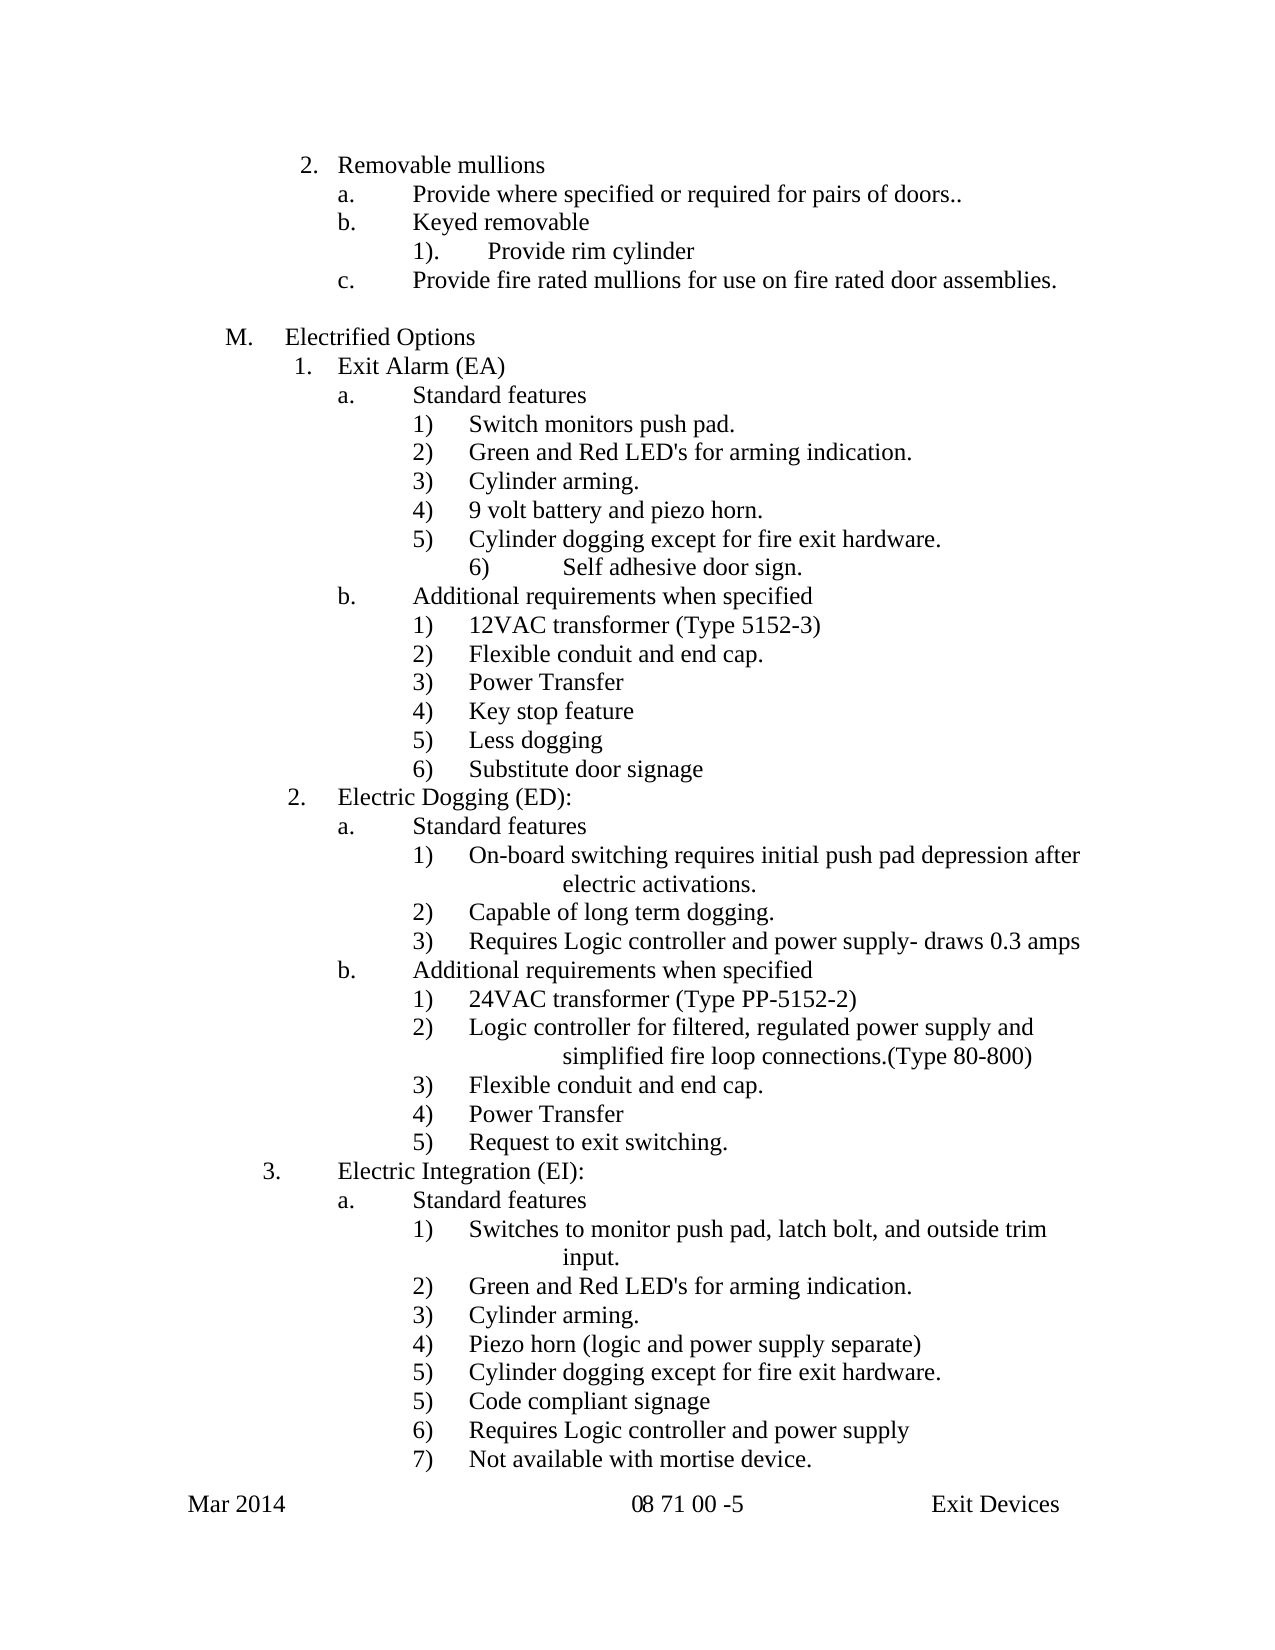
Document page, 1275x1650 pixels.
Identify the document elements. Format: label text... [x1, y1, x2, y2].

text 3) Cylinder arming. [187, 1300, 1087, 1329]
text 1) 12VAC transformer (Type 5152-3) [187, 610, 1087, 639]
text 1). Provide rim cylinder [187, 236, 1087, 265]
text a. Standard features [187, 811, 1087, 840]
text 6) Requires Logic controller and power supply [187, 1415, 1087, 1444]
text 1) On-board switching requires initial push pad depression after electric activations. [187, 840, 1087, 897]
text 2) Capable of long term dogging. [187, 897, 1087, 926]
text 3) Cylinder arming. [187, 466, 1087, 495]
text 4) Power Transfer [187, 1099, 1087, 1127]
text 5) Code compliant signage [187, 1386, 1087, 1415]
text b. Additional requirements when specified [187, 581, 1087, 610]
text a. Standard features [187, 1185, 1087, 1214]
text 4) Piezo horn (logic and power supply separate) [187, 1329, 1087, 1357]
text b. Additional requirements when specified [187, 955, 1087, 984]
text 1) Switches to monitor push pad, latch bolt, and outside trim input. [187, 1214, 1087, 1271]
text 2) Flexible conduit and end cap. [187, 639, 1087, 667]
text b. Keyed removable [187, 207, 1087, 236]
text 1) 24VAC transformer (Type PP-5152-2) [187, 984, 1087, 1012]
text c. Provide fire rated mullions for use on fire rated door assemblies. [187, 265, 1087, 294]
text 5) Cylinder dogging except for fire exit hardware. 6) Self adhesive door sign. [187, 524, 1087, 581]
text a. Provide where specified or required for pairs of doors.. [187, 179, 1087, 207]
text 3) Flexible conduit and end cap. [187, 1070, 1087, 1099]
text 5) Request to exit switching. [187, 1127, 1087, 1156]
text 5) Cylinder dogging except for fire exit hardware. [187, 1357, 1087, 1386]
text 5) Less dogging [187, 725, 1087, 754]
text 2. Removable mullions [187, 150, 1087, 179]
text 4) Key stop feature [187, 696, 1087, 725]
text 1. Exit Alarm (EA) [187, 351, 1087, 380]
text 2) Logic controller for filtered, regulated power supply and simplified fire loop connections.(Type 80-800) [187, 1012, 1087, 1070]
text 2) Green and Red LED's for arming indication. [187, 1271, 1087, 1300]
text 2) Green and Red LED's for arming indication. [187, 437, 1087, 466]
text 3. Electric Integration (EI): [187, 1156, 1087, 1185]
text 4) 9 volt battery and piezo horn. [187, 495, 1087, 524]
text 6) Substitute door signage [187, 754, 1087, 782]
text 7) Not available with mortise device. [187, 1444, 1087, 1472]
text 3) Power Transfer [187, 667, 1087, 696]
text 2. Electric Dogging (ED): [187, 782, 1087, 811]
text a. Standard features [187, 380, 1087, 409]
text M. Electrified Options [187, 322, 1087, 351]
text 3) Requires Logic controller and power supply- draws 0.3 amps [187, 926, 1087, 955]
text 1) Switch monitors push pad. [187, 409, 1087, 437]
